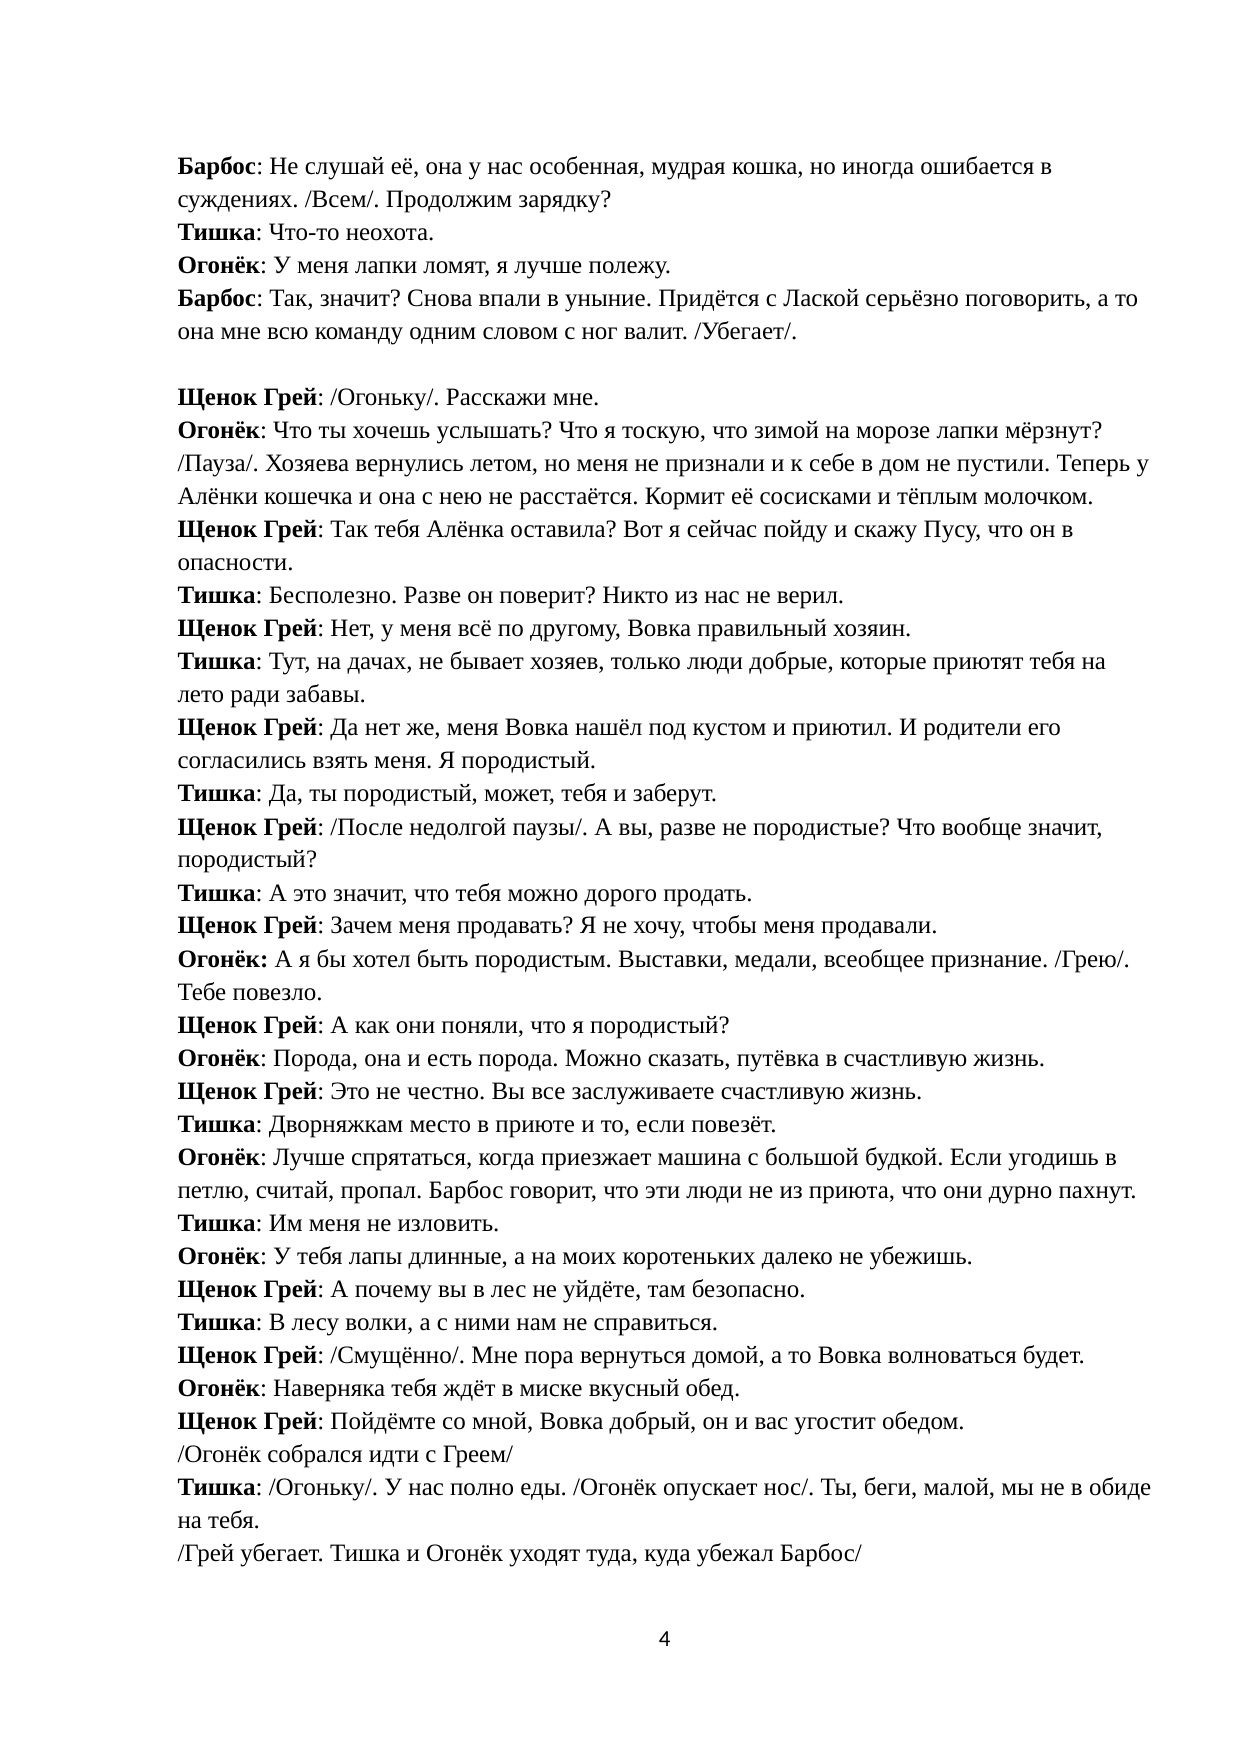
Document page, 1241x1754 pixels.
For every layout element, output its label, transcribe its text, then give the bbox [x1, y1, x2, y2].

text Щенок Грей: /Огоньку/. Расскажи мне. [177, 382, 1152, 411]
text Барбос: Так, значит? Снова впали в уныние. Придётся с Лаской серьёзно поговорить, а то она мне всю команду одним словом с ног валит. /Убегает/. [177, 283, 1152, 345]
text Огонёк: Порода, она и есть порода. Можно сказать, путёвка в счастливую жизнь. [177, 1043, 1152, 1071]
text Огонёк: У тебя лапы длинные, а на моих коротеньких далеко не убежишь. [177, 1241, 1152, 1269]
text Тишка: Бесполезно. Разве он поверит? Никто из нас не верил. [177, 580, 1152, 609]
text Щенок Грей: /Смущённо/. Мне пора вернуться домой, а то Вовка волноваться будет. [177, 1340, 1152, 1369]
text Огонёк: А я бы хотел быть породистым. Выставки, медали, всеобщее признание. /Грею/. Тебе повезло. [177, 944, 1152, 1005]
text Огонёк: Что ты хочешь услышать? Что я тоскую, что зимой на морозе лапки мёрзнут? /Пауза/. Хозяева вернулись летом, но меня не признали и к себе в дом не пустили. Теперь у Алёнки кошечка и она с нею не расстаётся. Кормит её сосисками и тёплым молочком. [177, 415, 1152, 510]
text Щенок Грей: Да нет же, меня Вовка нашёл под кустом и приютил. И родители его согласились взять меня. Я породистый. [177, 712, 1152, 774]
text Щенок Грей: /После недолгой паузы/. А вы, разве не породистые? Что вообще значит, породистый? [177, 812, 1152, 873]
text Огонёк: У меня лапки ломят, я лучше полежу. [177, 250, 1152, 279]
text Щенок Грей: Нет, у меня всё по другому, Вовка правильный хозяин. [177, 613, 1152, 642]
text /Грей убегает. Тишка и Огонёк уходят туда, куда убежал Барбос/ [177, 1538, 1152, 1567]
text Щенок Грей: Так тебя Алёнка оставила? Вот я сейчас пойду и скажу Пусу, что он в опасности. [177, 514, 1152, 576]
text Тишка: Дворняжкам место в приюте и то, если повезёт. [177, 1109, 1152, 1137]
text Тишка: В лесу волки, а с ними нам не справиться. [177, 1307, 1152, 1336]
text Щенок Грей: Это не честно. Вы все заслуживаете счастливую жизнь. [177, 1076, 1152, 1104]
text Щенок Грей: Зачем меня продавать? Я не хочу, чтобы меня продавали. [177, 911, 1152, 939]
text Тишка: Тут, на дачах, не бывает хозяев, только люди добрые, которые приютят тебя на лето ради забавы. [177, 646, 1152, 708]
text Тишка: Да, ты породистый, может, тебя и заберут. [177, 778, 1152, 807]
text Щенок Грей: А как они поняли, что я породистый? [177, 1010, 1152, 1038]
text /Огонёк собрался идти с Греем/ [177, 1439, 1152, 1468]
text Щенок Грей: А почему вы в лес не уйдёте, там безопасно. [177, 1274, 1152, 1303]
text Огонёк: Наверняка тебя ждёт в миске вкусный обед. [177, 1373, 1152, 1402]
text Тишка: /Огоньку/. У нас полно еды. /Огонёк опускает нос/. Ты, беги, малой, мы не в обиде на тебя. [177, 1472, 1152, 1534]
text Барбос: Не слушай её, она у нас особенная, мудрая кошка, но иногда ошибается в суждениях. /Всем/. Продолжим зарядку? [177, 151, 1152, 213]
text Тишка: А это значит, что тебя можно дорого продать. [177, 878, 1152, 906]
text Огонёк: Лучше спрятаться, когда приезжает машина с большой будкой. Если угодишь в петлю, считай, пропал. Барбос говорит, что эти люди не из приюта, что они дурно пахнут. [177, 1142, 1152, 1203]
text Тишка: Им меня не изловить. [177, 1208, 1152, 1237]
text Щенок Грей: Пойдёмте со мной, Вовка добрый, он и вас угостит обедом. [177, 1406, 1152, 1435]
text Тишка: Что-то неохота. [177, 217, 1152, 246]
